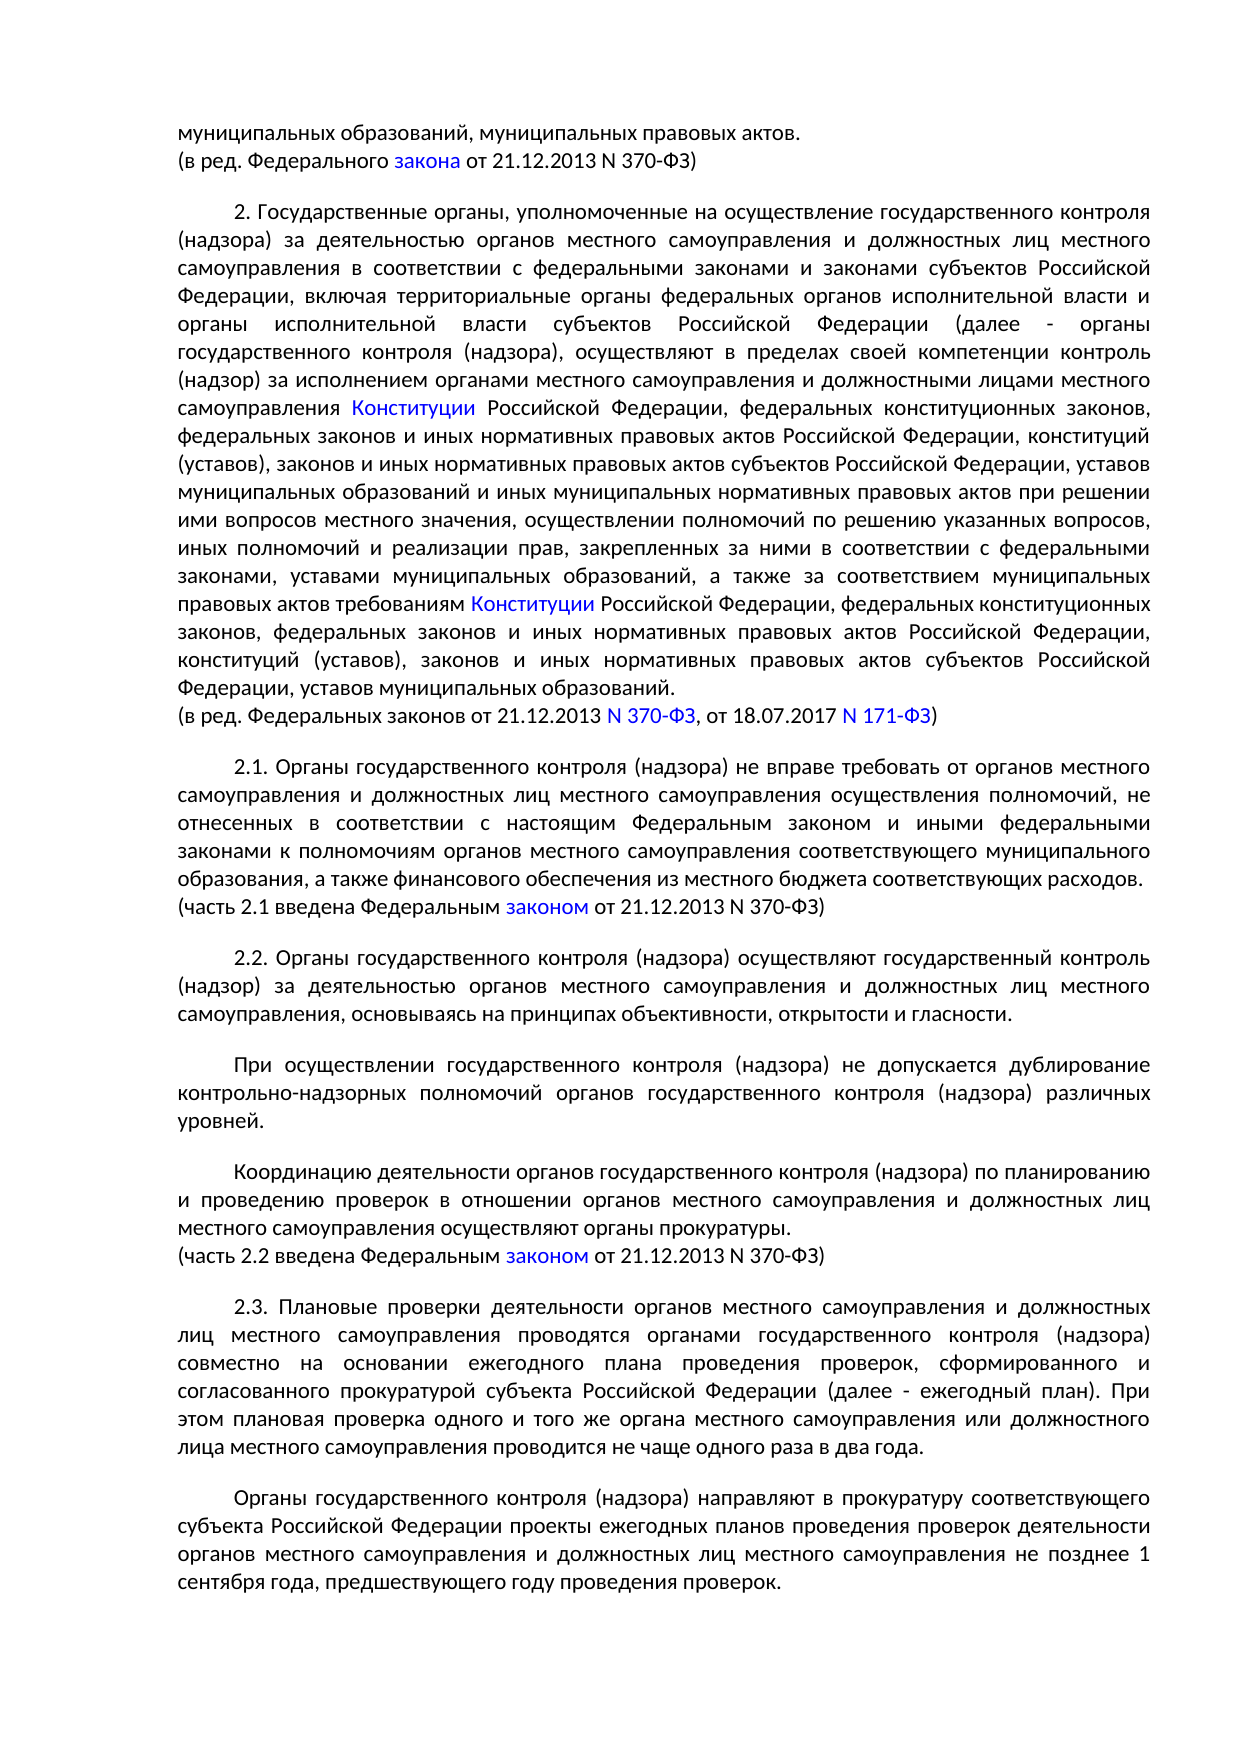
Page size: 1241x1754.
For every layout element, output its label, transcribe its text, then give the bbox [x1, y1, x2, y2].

text Координацию деятельности органов государственного контроля (надзора) по планированию и проведению проверок в отношении органов местного самоуправления и должностных лиц местного самоуправления осуществляют органы прокуратуры. [177, 1157, 1152, 1241]
text (часть 2.1 введена Федеральным законом от 21.12.2013 N 370-ФЗ) [177, 892, 1152, 921]
text 2.1. Органы государственного контроля (надзора) не вправе требовать от органов местного самоуправления и должностных лиц местного самоуправления осуществления полномочий, не отнесенных в соответствии с настоящим Федеральным законом и иными федеральными законами к полномочиям органов местного самоуправления соответствующего муниципального образования, а также финансового обеспечения из местного бюджета соответствующих расходов. [177, 752, 1152, 892]
text При осуществлении государственного контроля (надзора) не допускается дублирование контрольно-надзорных полномочий органов государственного контроля (надзора) различных уровней. [177, 1050, 1152, 1134]
text 2.2. Органы государственного контроля (надзора) осуществляют государственный контроль (надзор) за деятельностью органов местного самоуправления и должностных лиц местного самоуправления, основываясь на принципах объективности, открытости и гласности. [177, 943, 1152, 1027]
text 2.3. Плановые проверки деятельности органов местного самоуправления и должностных лиц местного самоуправления проводятся органами государственного контроля (надзора) совместно на основании ежегодного плана проведения проверок, сформированного и согласованного прокуратурой субъекта Российской Федерации (далее - ежегодный план). При этом плановая проверка одного и того же органа местного самоуправления или должностного лица местного самоуправления проводится не чаще одного раза в два года. [177, 1292, 1152, 1461]
text Органы государственного контроля (надзора) направляют в прокуратуру соответствующего субъекта Российской Федерации проекты ежегодных планов проведения проверок деятельности органов местного самоуправления и должностных лиц местного самоуправления не позднее 1 сентября года, предшествующего году проведения проверок. [177, 1483, 1152, 1596]
text 2. Государственные органы, уполномоченные на осуществление государственного контроля (надзора) за деятельностью органов местного самоуправления и должностных лиц местного самоуправления в соответствии с федеральными законами и законами субъектов Российской Федерации, включая территориальные органы федеральных органов исполнительной власти и органы исполнительной власти субъектов Российской Федерации (далее - органы государственного контроля (надзора), осуществляют в пределах своей компетенции контроль (надзор) за исполнением органами местного самоуправления и должностными лицами местного самоуправления Конституции Российской Федерации, федеральных конституционных законов, федеральных законов и иных нормативных правовых актов Российской Федерации, конституций (уставов), законов и иных нормативных правовых актов субъектов Российской Федерации, уставов муниципальных образований и иных муниципальных нормативных правовых актов при решении ими вопросов местного значения, осуществлении полномочий по решению указанных вопросов, иных полномочий и реализации прав, закрепленных за ними в соответствии с федеральными законами, уставами муниципальных образований, а также за соответствием муниципальных правовых актов требованиям Конституции Российской Федерации, федеральных конституционных законов, федеральных законов и иных нормативных правовых актов Российской Федерации, конституций (уставов), законов и иных нормативных правовых актов субъектов Российской Федерации, уставов муниципальных образований. [177, 197, 1152, 701]
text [177, 118, 1152, 146]
text (в ред. Федерального закона от 21.12.2013 N 370-ФЗ) [177, 146, 1152, 174]
text (часть 2.2 введена Федеральным законом от 21.12.2013 N 370-ФЗ) [177, 1241, 1152, 1269]
text (в ред. Федеральных законов от 21.12.2013 N 370-ФЗ, от 18.07.2017 N 171-ФЗ) [177, 701, 1152, 729]
